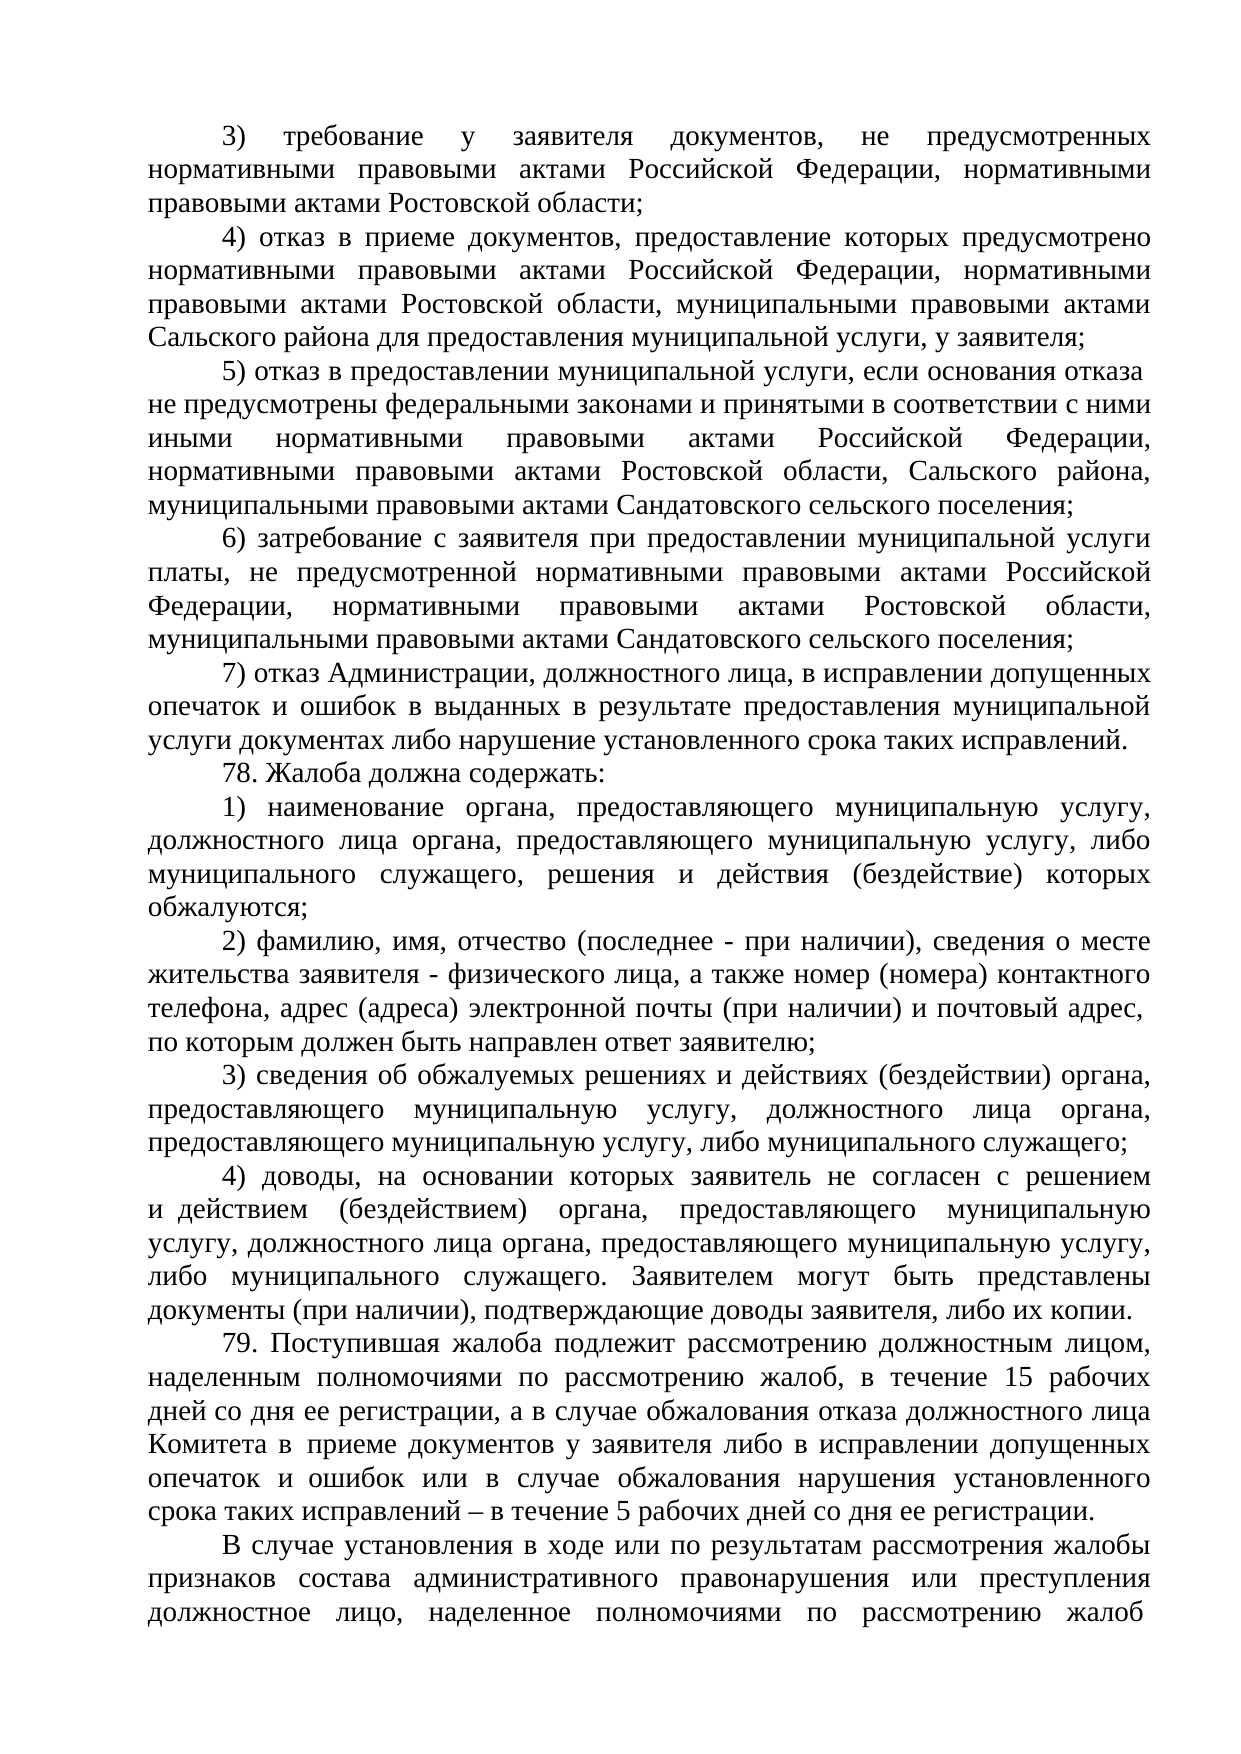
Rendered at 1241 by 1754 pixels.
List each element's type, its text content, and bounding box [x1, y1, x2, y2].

text 5) отказ в предоставлении муниципальной услуги, если основания отказа не предусмотрены федеральными законами и принятыми в соответствии с ними иными нормативными правовыми актами Российской Федерации, нормативными правовыми актами Ростовской области, Сальского района, муниципальными правовыми актами Сандатовского сельского поселения; [148, 353, 1152, 521]
text 3) требование у заявителя документов, не предусмотренных нормативными правовыми актами Российской Федерации, нормативными правовыми актами Ростовской области; [148, 118, 1152, 219]
text 3) сведения об обжалуемых решениях и действиях (бездействии) органа, предоставляющего муниципальную услугу, должностного лица органа, предоставляющего муниципальную услугу, либо муниципального служащего; [148, 1057, 1152, 1158]
text 78. Жалоба должна содержать: [148, 755, 1152, 789]
text 79. Поступившая жалоба подлежит рассмотрению должностным лицом, наделенным полномочиями по рассмотрению жалоб, в течение 15 рабочих дней со дня ее регистрации, а в случае обжалования отказа должностного лица Комитета в приеме документов у заявителя либо в исправлении допущенных опечаток и ошибок или в случае обжалования нарушения установленного срока таких исправлений – в течение 5 рабочих дней со дня ее регистрации. [148, 1326, 1152, 1527]
text 2) фамилию, имя, отчество (последнее - при наличии), сведения о месте жительства заявителя - физического лица, а также номер (номера) контактного телефона, адрес (адреса) электронной почты (при наличии) и почтовый адрес, по которым должен быть направлен ответ заявителю; [148, 923, 1152, 1057]
text 4) отказ в приеме документов, предоставление которых предусмотрено нормативными правовыми актами Российской Федерации, нормативными правовыми актами Ростовской области, муниципальными правовыми актами Сальского района для предоставления муниципальной услуги, у заявителя; [148, 219, 1152, 353]
text 6) затребование с заявителя при предоставлении муниципальной услуги платы, не предусмотренной нормативными правовыми актами Российской Федерации, нормативными правовыми актами Ростовской области, муниципальными правовыми актами Сандатовского сельского поселения; [148, 521, 1152, 655]
text 7) отказ Администрации, должностного лица, в исправлении допущенных опечаток и ошибок в выданных в результате предоставления муниципальной услуги документах либо нарушение установленного срока таких исправлений. [148, 655, 1152, 755]
text 1) наименование органа, предоставляющего муниципальную услугу, должностного лица органа, предоставляющего муниципальную услугу, либо муниципального служащего, решения и действия (бездействие) которых обжалуются; [148, 789, 1152, 923]
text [148, 1527, 1152, 1627]
text 4) доводы, на основании которых заявитель не согласен с решением и действием (бездействием) органа, предоставляющего муниципальную услугу, должностного лица органа, предоставляющего муниципальную услугу, либо муниципального служащего. Заявителем могут быть представлены документы (при наличии), подтверждающие доводы заявителя, либо их копии. [148, 1158, 1152, 1326]
